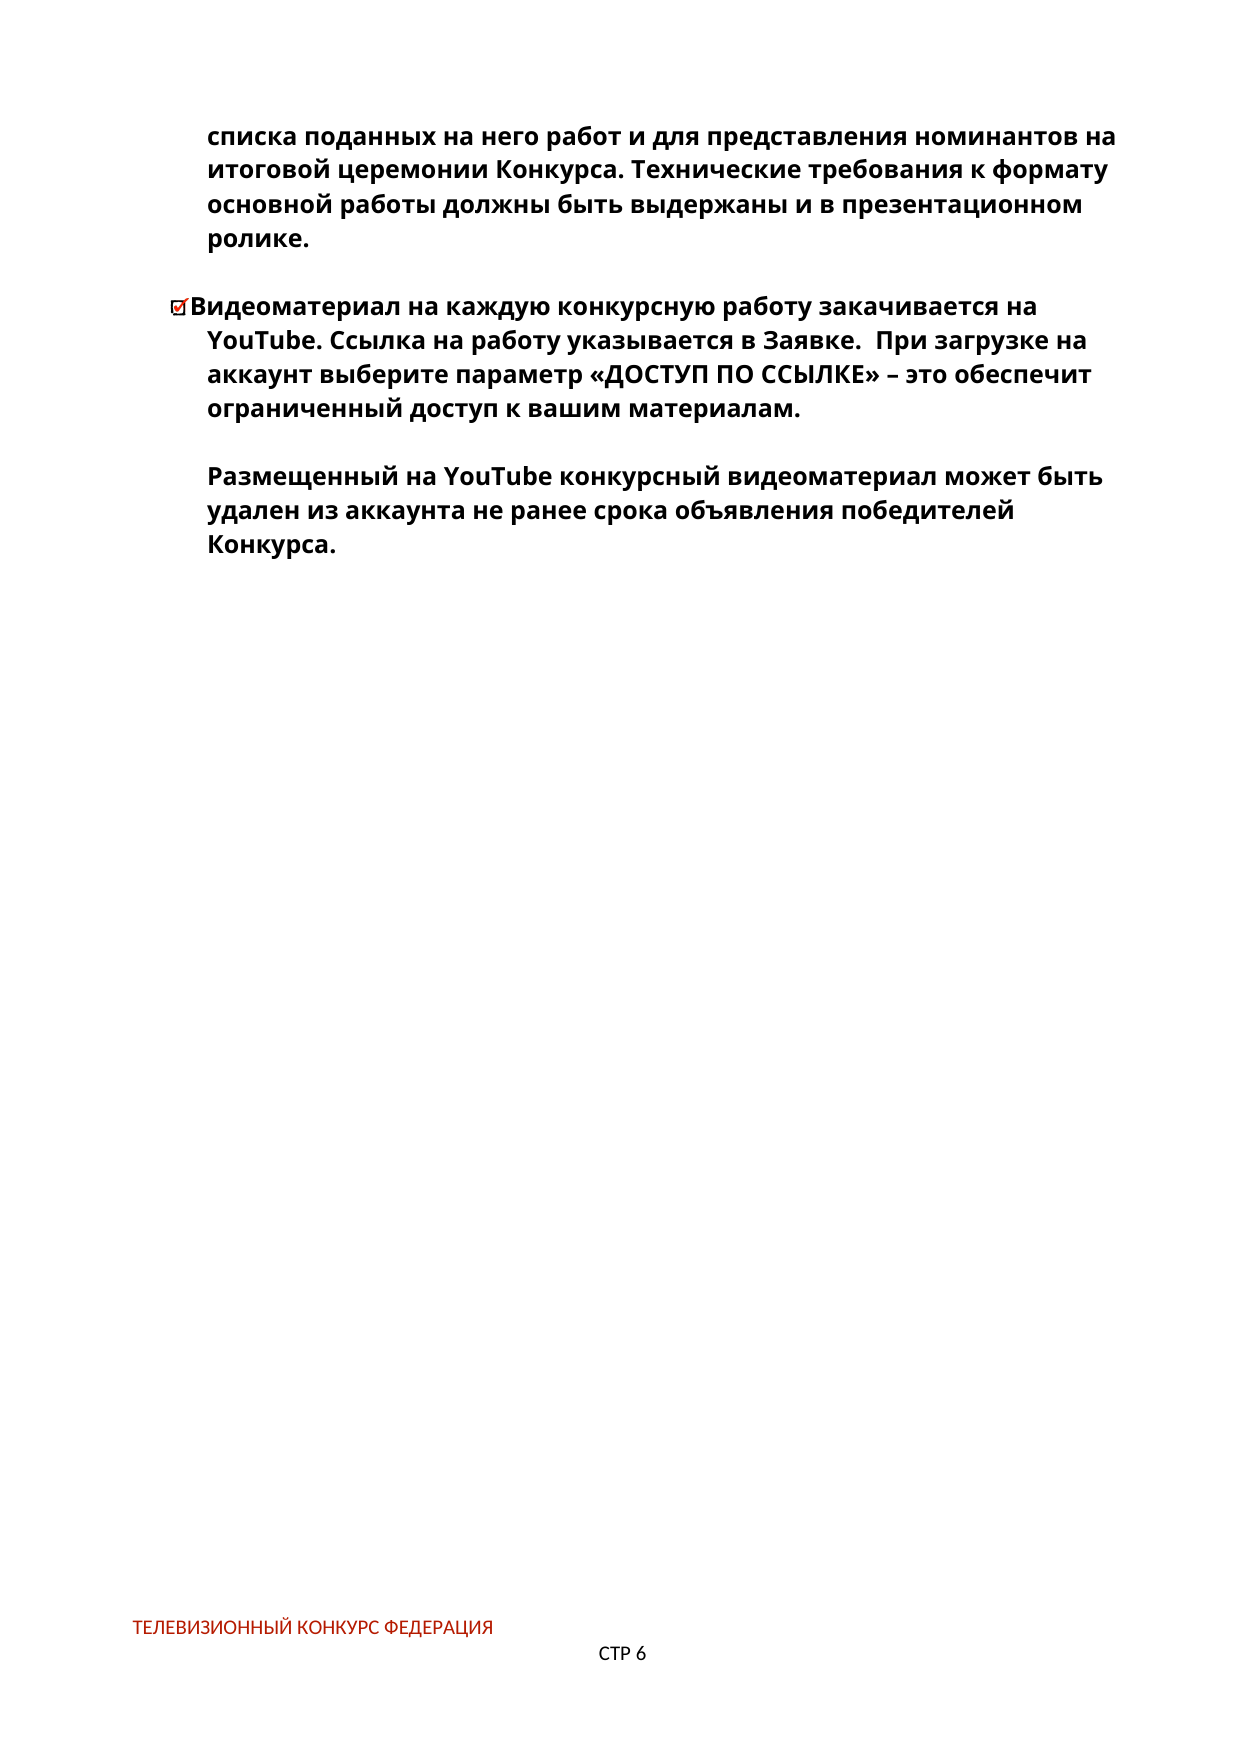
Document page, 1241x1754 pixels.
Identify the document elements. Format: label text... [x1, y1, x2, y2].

list Видеоматериал на каждую конкурсную работу закачивается на YouTube. Ссылка на работу указывается в Заявке. При загрузке на аккаунт выберите параметр «ДОСТУП ПО ССЫЛКЕ» – это обеспечит ограниченный доступ к вашим материалам. [169, 288, 1122, 425]
picture [170, 298, 189, 316]
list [169, 118, 1122, 254]
text Размещенный на YouTube конкурсный видеоматериал может быть удален из аккаунта не ранее срока объявления победителей Конкурса. [207, 459, 1122, 561]
